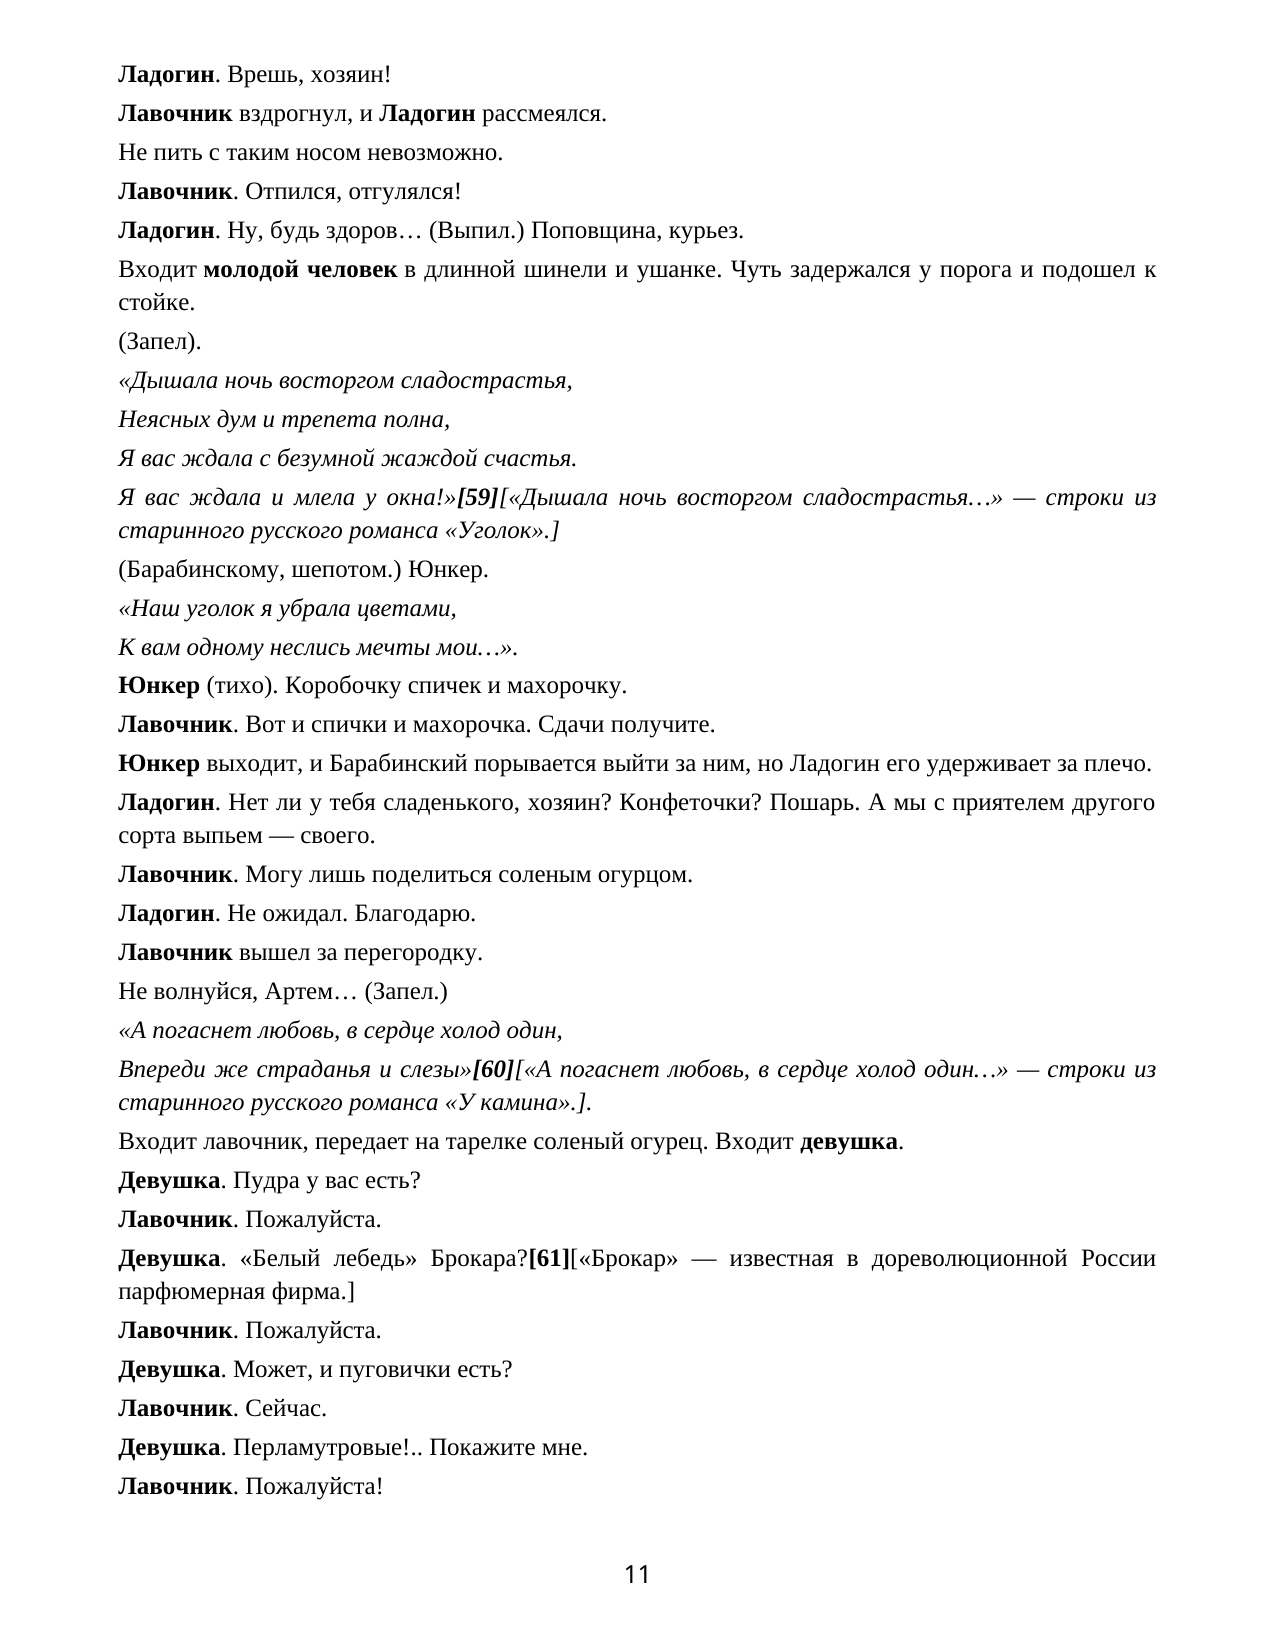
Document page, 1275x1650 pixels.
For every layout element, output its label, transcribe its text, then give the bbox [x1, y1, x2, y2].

text «А погаснет любовь, в сердце холод один, [118, 1015, 1157, 1044]
text Лавочник. Пожалуйста. [118, 1204, 1157, 1233]
text Девушка. Может, и пуговички есть? [118, 1354, 1157, 1383]
text Ладогин. Ну, будь здоров… (Выпил.) Поповщина, курьез. [118, 215, 1157, 244]
text Ладогин. Не ожидал. Благодарю. [118, 898, 1157, 927]
text Входит молодой человек в длинной шинели и ушанке. Чуть задержался у порога и подошел к стойке. [118, 254, 1157, 316]
text (Запел). [118, 326, 1157, 354]
text Неясных дум и трепета полна, [118, 404, 1157, 432]
text Девушка. Пудра у вас есть? [118, 1165, 1157, 1194]
text Ладогин. Врешь, хозяин! [118, 59, 1157, 88]
text «Наш уголок я убрала цветами, [118, 593, 1157, 621]
text Я вас ждала с безумной жаждой счастья. [118, 443, 1157, 471]
text Лавочник. Сейчас. [118, 1393, 1157, 1422]
text Лавочник. Вот и спички и махорочка. Сдачи получите. [118, 709, 1157, 738]
text Я вас ждала и млела у окна!»[59][«Дышала ночь восторгом сладострастья…» — строки из старинного русского романса «Уголок».] [118, 482, 1157, 543]
text Не пить с таким носом невозможно. [118, 137, 1157, 166]
text Девушка. «Белый лебедь» Брокара?[61][«Брокар» — известная в дореволюционной России парфюмерная фирма.] [118, 1243, 1157, 1305]
text Входит лавочник, передает на тарелке соленый огурец. Входит девушка. [118, 1126, 1157, 1155]
text (Барабинскому, шепотом.) Юнкер. [118, 554, 1157, 582]
text Лавочник. Могу лишь поделиться соленым огурцом. [118, 859, 1157, 888]
text Лавочник вышел за перегородку. [118, 937, 1157, 966]
text Девушка. Перламутровые!.. Покажите мне. [118, 1432, 1157, 1461]
text Не волнуйся, Артем… (Запел.) [118, 976, 1157, 1005]
text «Дышала ночь восторгом сладострастья, [118, 365, 1157, 393]
text Лавочник. Отпился, отгулялся! [118, 176, 1157, 205]
text Юнкер (тихо). Коробочку спичек и махорочку. [118, 671, 1157, 699]
text Впереди же страданья и слезы»[60][«А погаснет любовь, в сердце холод один…» — строки из старинного русского романса «У камина».]. [118, 1054, 1157, 1116]
text Лавочник. Пожалуйста. [118, 1315, 1157, 1344]
text Юнкер выходит, и Барабинский порывается выйти за ним, но Ладогин его удерживает за плечо. [118, 748, 1157, 777]
text Лавочник вздрогнул, и Ладогин рассмеялся. [118, 98, 1157, 127]
text Лавочник. Пожалуйста! [118, 1471, 1157, 1499]
text Ладогин. Нет ли у тебя сладенького, хозяин? Конфеточки? Пошарь. А мы с приятелем другого сорта выпьем — своего. [118, 787, 1157, 849]
text К вам одному неслись мечты мои…». [118, 632, 1157, 660]
